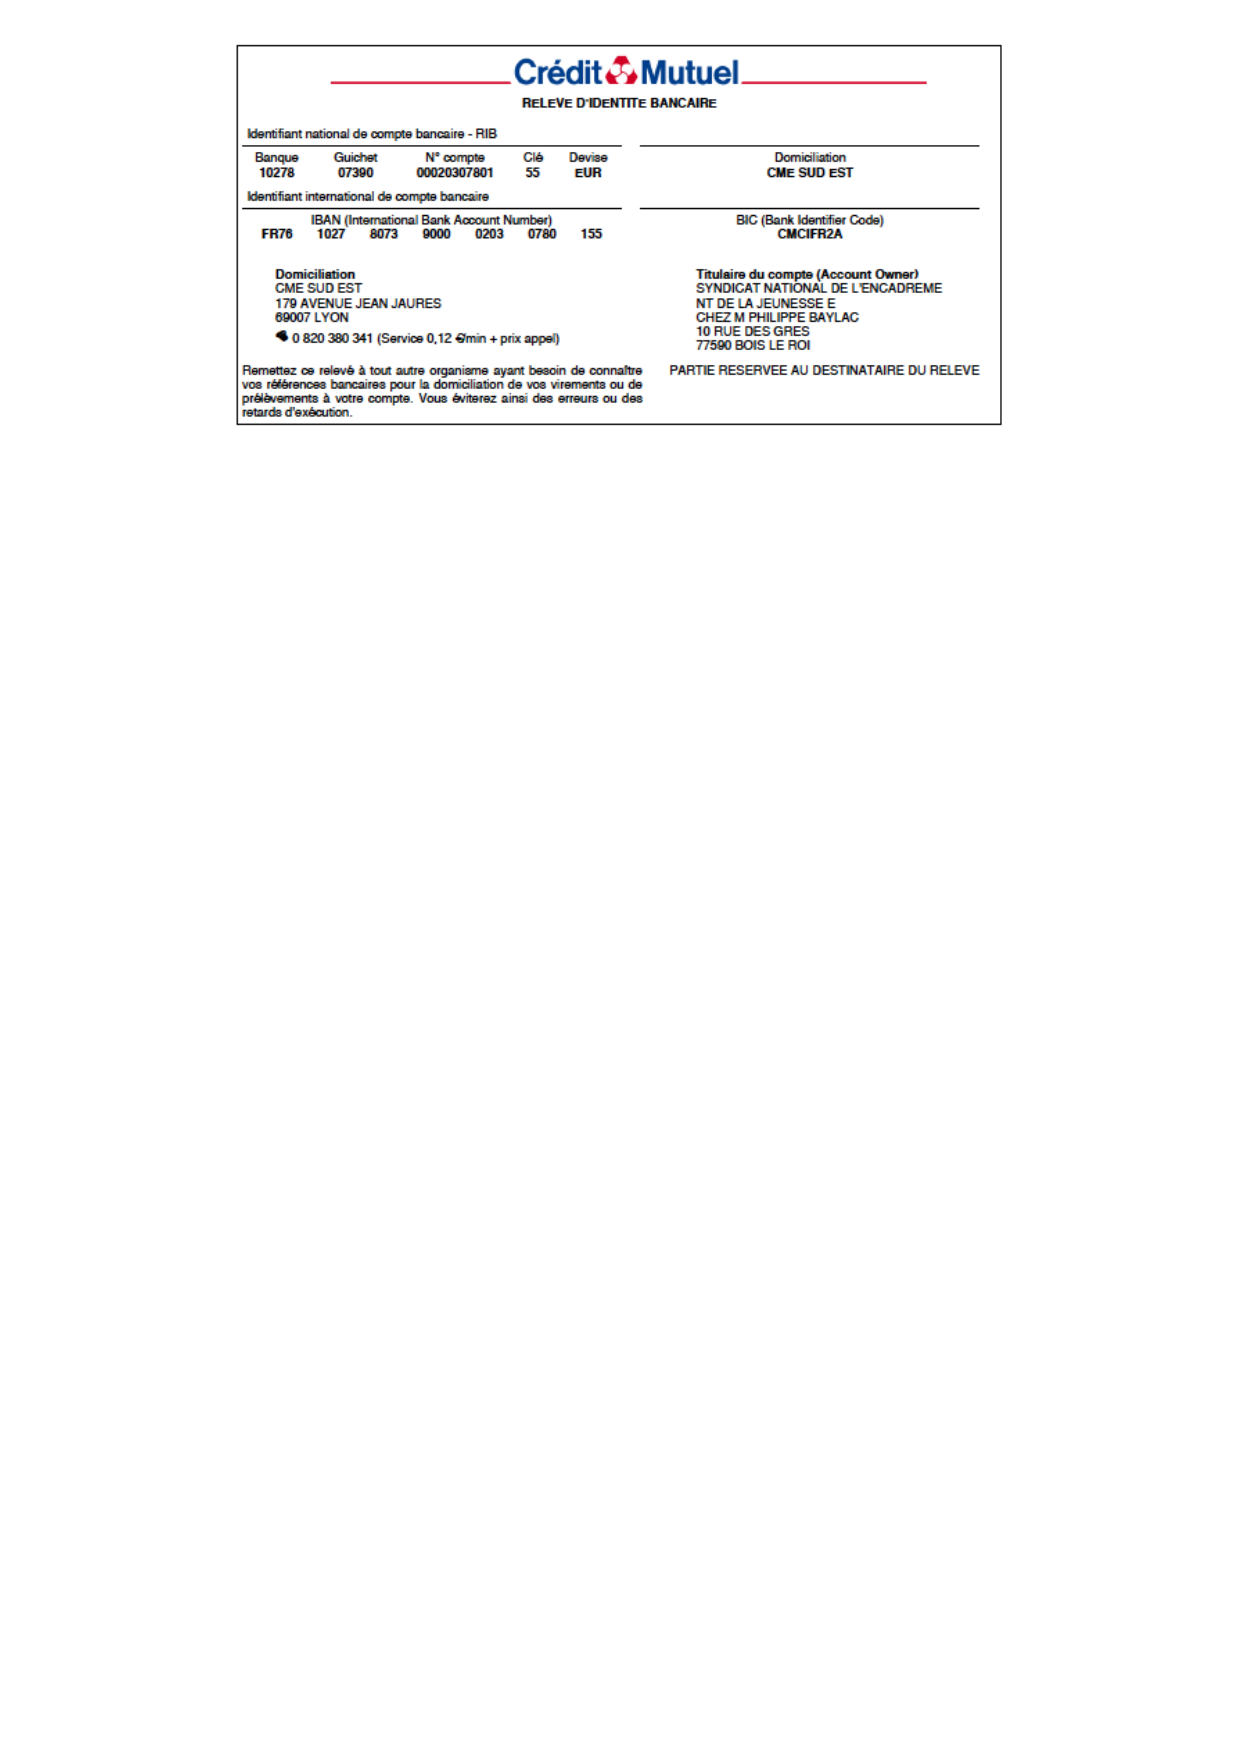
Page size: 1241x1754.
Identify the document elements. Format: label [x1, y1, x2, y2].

picture [234, 41, 1006, 428]
